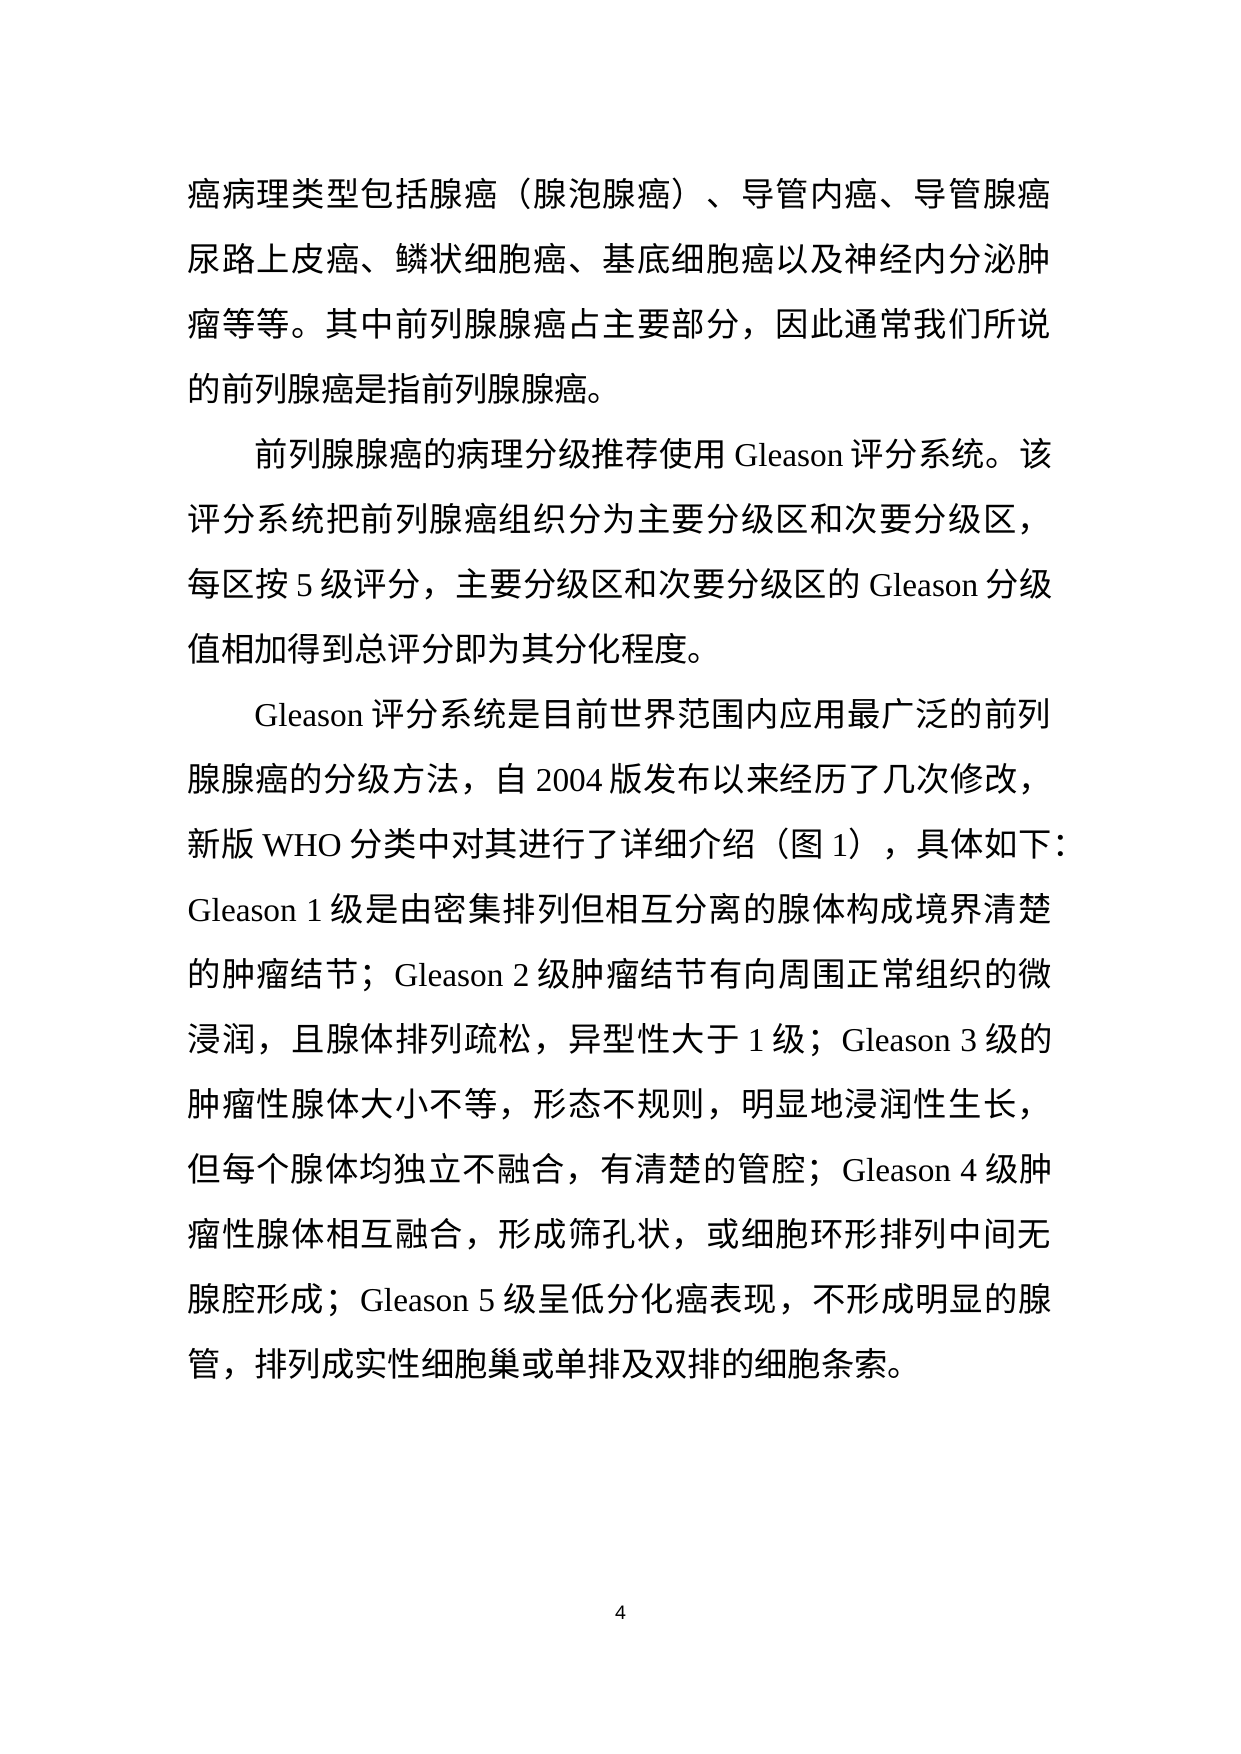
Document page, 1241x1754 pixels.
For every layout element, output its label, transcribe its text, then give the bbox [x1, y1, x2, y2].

text Gleason评分系统是目前世界范围内应用最广泛的前列腺腺癌的分级方法，自2004版发布以来经历了几次修改，新版WHO分类中对其进行了详细介绍（图1），具体如下：Gleason 1级是由密集排列但相互分离的腺体构成境界清楚的肿瘤结节；Gleason 2级肿瘤结节有向周围正常组织的微浸润，且腺体排列疏松，异型性大于1级；Gleason 3级的肿瘤性腺体大小不等，形态不规则，明显地浸润性生长，但每个腺体均独立不融合，有清楚的管腔；Gleason 4级肿瘤性腺体相互融合，形成筛孔状，或细胞环形排列中间无腺腔形成；Gleason 5级呈低分化癌表现，不形成明显的腺管，排列成实性细胞巢或单排及双排的细胞条索。 [187, 680, 1053, 1395]
text 前列腺腺癌的病理分级推荐使用Gleason评分系统。该评分系统把前列腺癌组织分为主要分级区和次要分级区，每区按5级评分，主要分级区和次要分级区的Gleason分级值相加得到总评分即为其分化程度。 [187, 420, 1053, 680]
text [187, 160, 1053, 420]
